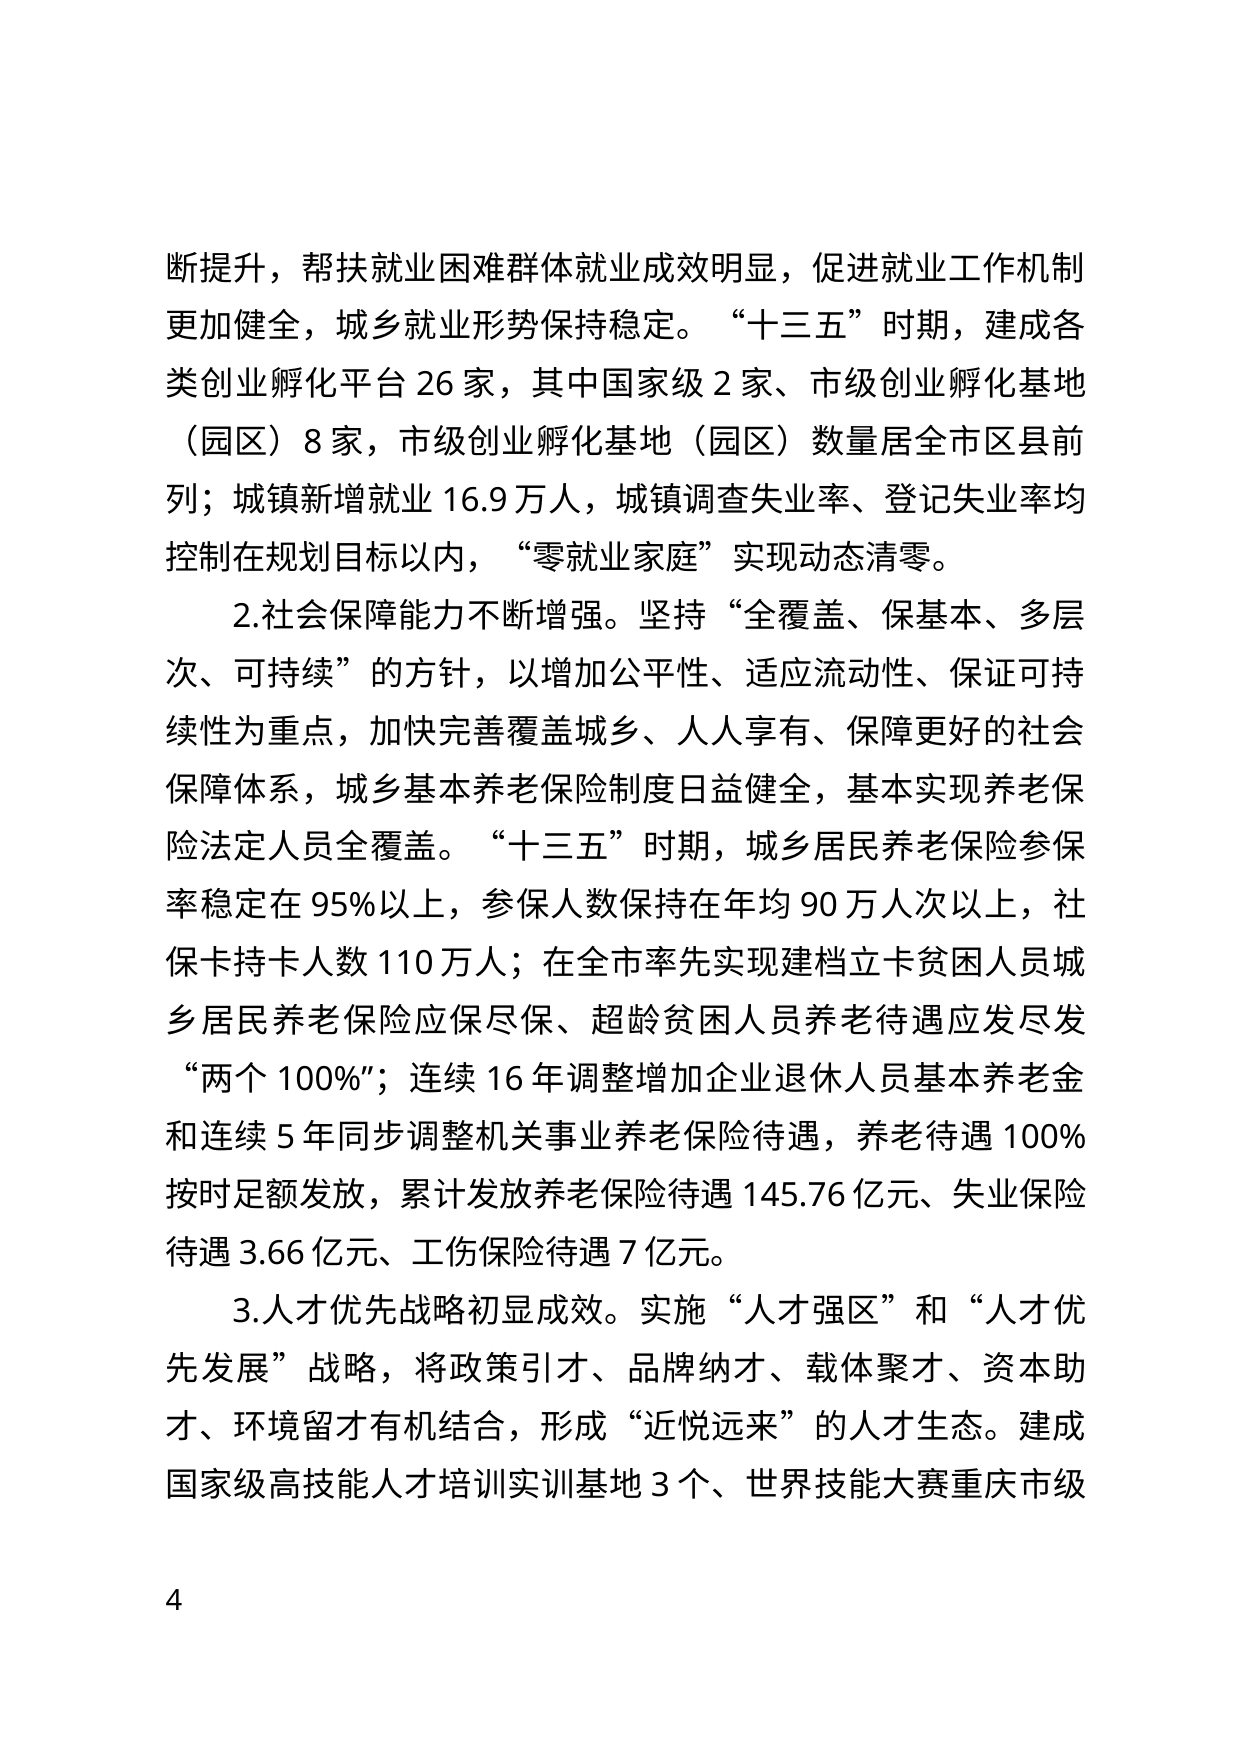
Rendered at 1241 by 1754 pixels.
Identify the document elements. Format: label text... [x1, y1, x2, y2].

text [165, 1284, 1087, 1506]
text 2.社会保障能力不断增强。坚持“全覆盖、保基本、多层次、可持续”的方针，以增加公平性、适应流动性、保证可持续性为重点，加快完善覆盖城乡、人人享有、保障更好的社会保障体系，城乡基本养老保险制度日益健全，基本实现养老保险法定人员全覆盖。“十三五”时期，城乡居民养老保险参保率稳定在95%以上，参保人数保持在年均90万人次以上，社保卡持卡人数110万人；在全市率先实现建档立卡贫困人员城乡居民养老保险应保尽保、超龄贫困人员养老待遇应发尽发“两个100%”；连续16年调整增加企业退休人员基本养老金和连续5年同步调整机关事业养老保险待遇，养老待遇100%按时足额发放，累计发放养老保险待遇145.76亿元、失业保险待遇3.66亿元、工伤保险待遇7亿元。 [165, 589, 1087, 1274]
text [165, 241, 1087, 579]
